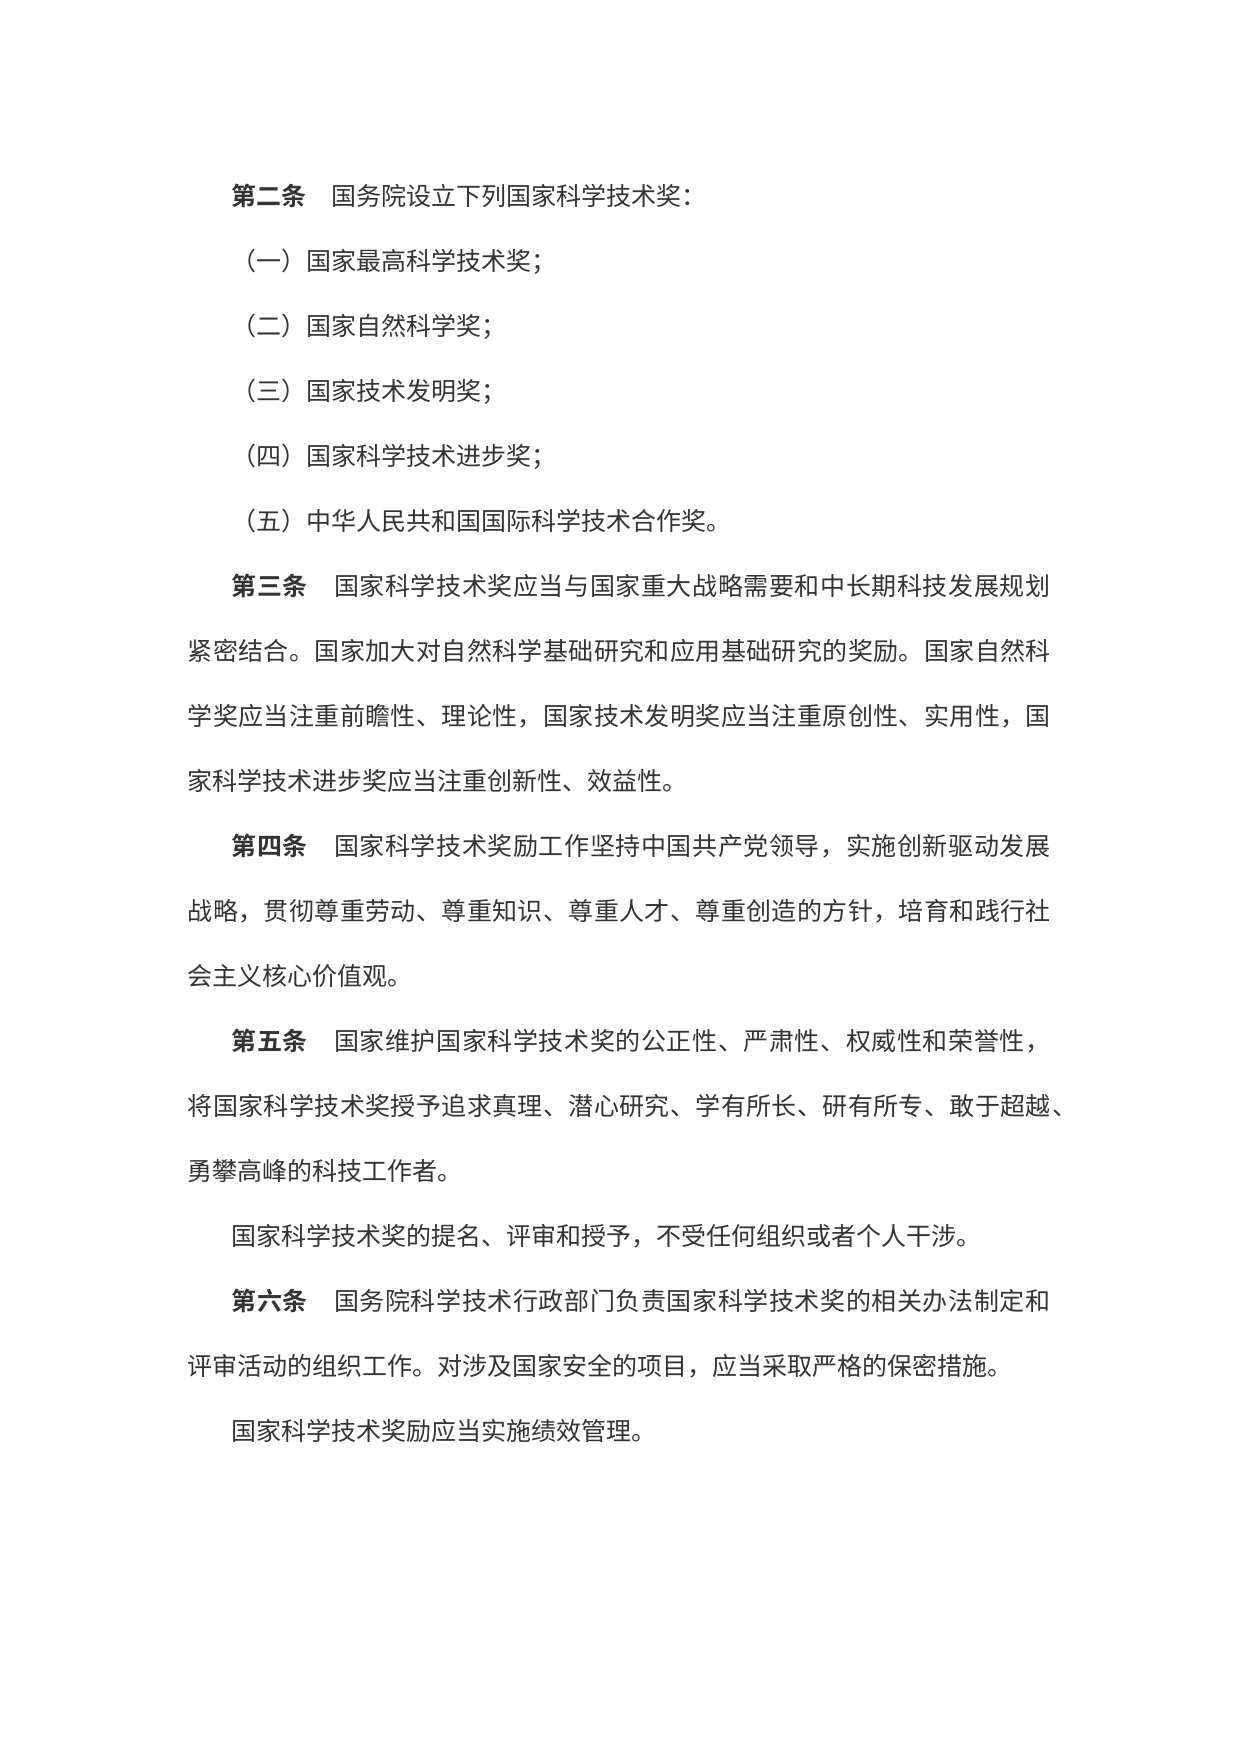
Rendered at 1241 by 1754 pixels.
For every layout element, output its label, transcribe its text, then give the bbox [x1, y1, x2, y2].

text 第四条 国家科学技术奖励工作坚持中国共产党领导，实施创新驱动发展战略，贯彻尊重劳动、尊重知识、尊重人才、尊重创造的方针，培育和践行社会主义核心价值观。 [187, 812, 1053, 1007]
text 国家科学技术奖励应当实施绩效管理。 [187, 1397, 1053, 1462]
text 第五条 国家维护国家科学技术奖的公正性、严肃性、权威性和荣誉性，将国家科学技术奖授予追求真理、潜心研究、学有所长、研有所专、敢于超越、勇攀高峰的科技工作者。 [187, 1007, 1053, 1202]
text 第二条 国务院设立下列国家科学技术奖： [187, 162, 1053, 227]
text （四）国家科学技术进步奖； [187, 422, 1053, 487]
text 第六条 国务院科学技术行政部门负责国家科学技术奖的相关办法制定和评审活动的组织工作。对涉及国家安全的项目，应当采取严格的保密措施。 [187, 1267, 1053, 1397]
text （一）国家最高科学技术奖； [187, 227, 1053, 292]
text 第三条 国家科学技术奖应当与国家重大战略需要和中长期科技发展规划紧密结合。国家加大对自然科学基础研究和应用基础研究的奖励。国家自然科学奖应当注重前瞻性、理论性，国家技术发明奖应当注重原创性、实用性，国家科学技术进步奖应当注重创新性、效益性。 [187, 552, 1053, 812]
text （五）中华人民共和国国际科学技术合作奖。 [187, 487, 1053, 552]
text （二）国家自然科学奖； [187, 292, 1053, 357]
text （三）国家技术发明奖； [187, 357, 1053, 422]
text 国家科学技术奖的提名、评审和授予，不受任何组织或者个人干涉。 [187, 1202, 1053, 1267]
